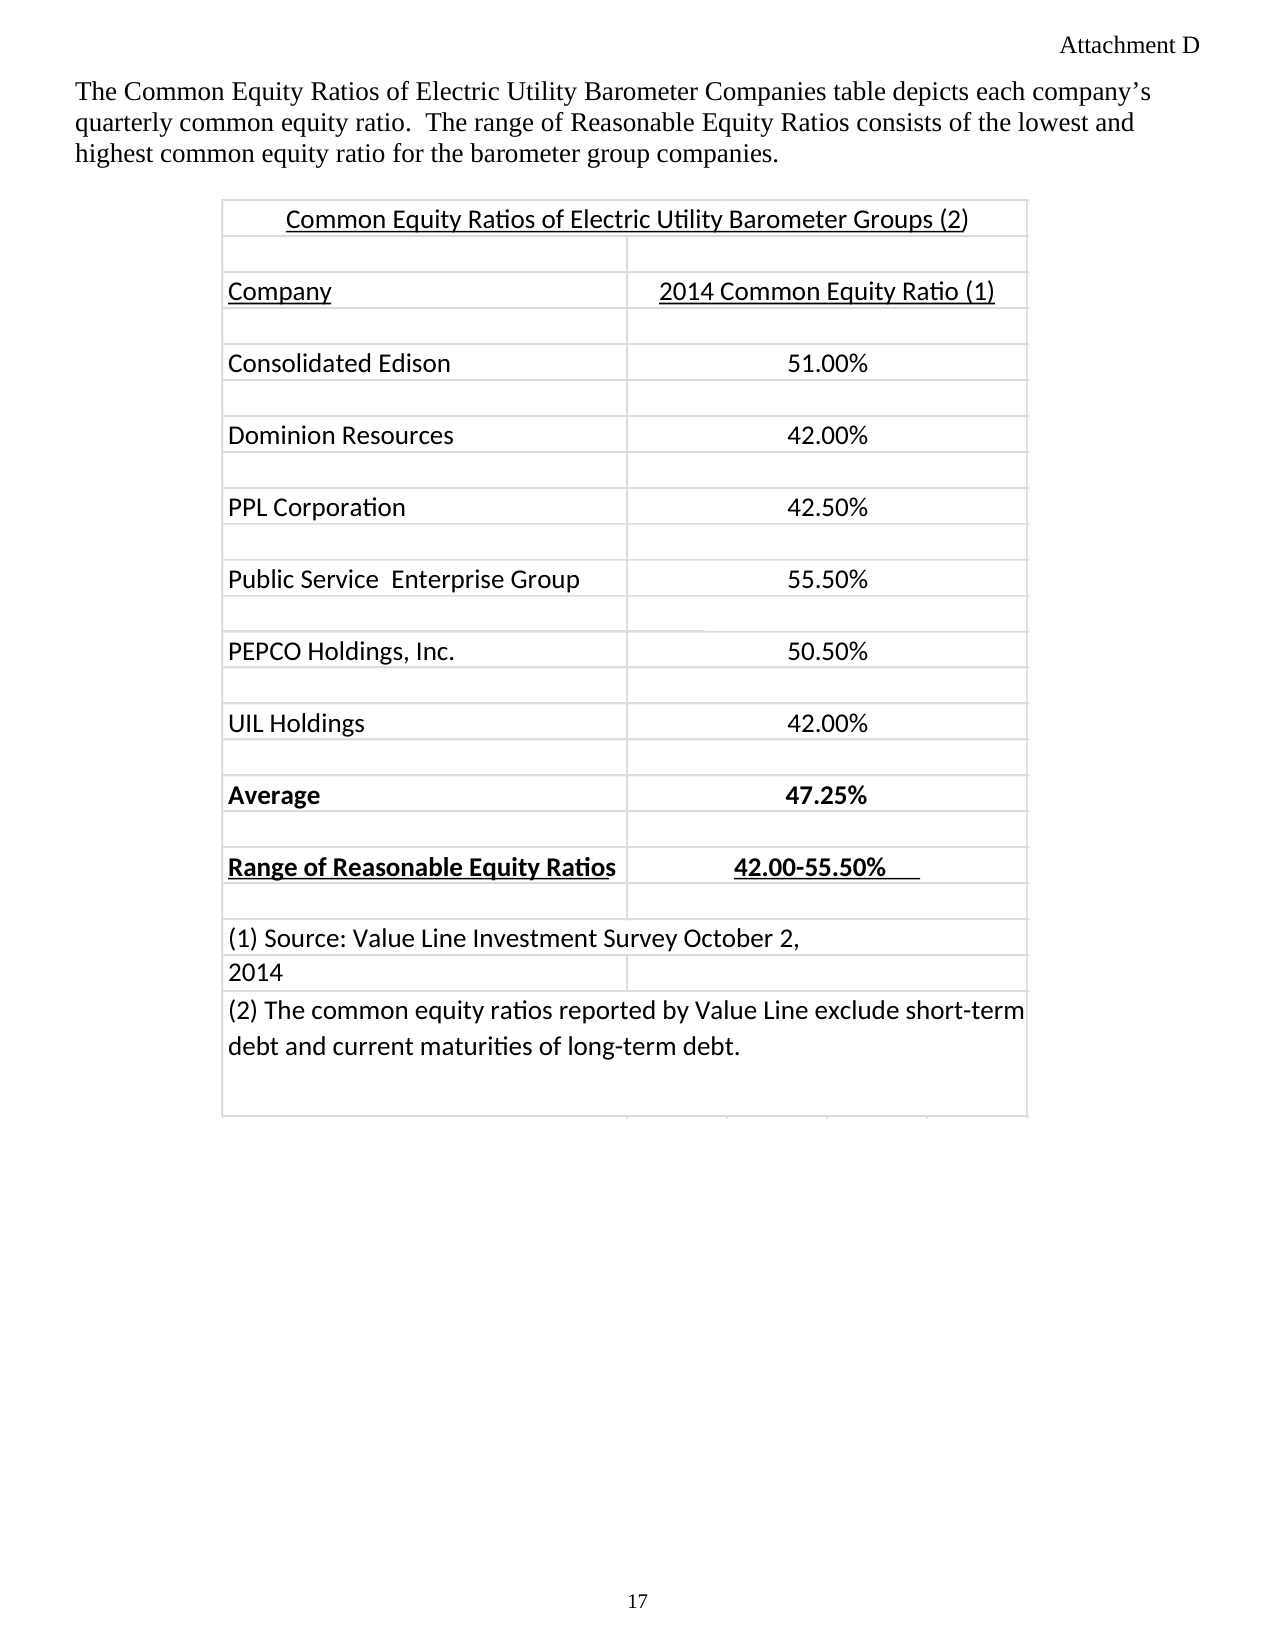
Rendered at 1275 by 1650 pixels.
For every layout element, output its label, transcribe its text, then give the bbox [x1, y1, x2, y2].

text The Common Equity Ratios of Electric Utility Barometer Companies table depicts each company’s quarterly common equity ratio. The range of Reasonable Equity Ratios consists of the lowest and highest common equity ratio for the barometer group companies. [75, 75, 1200, 168]
